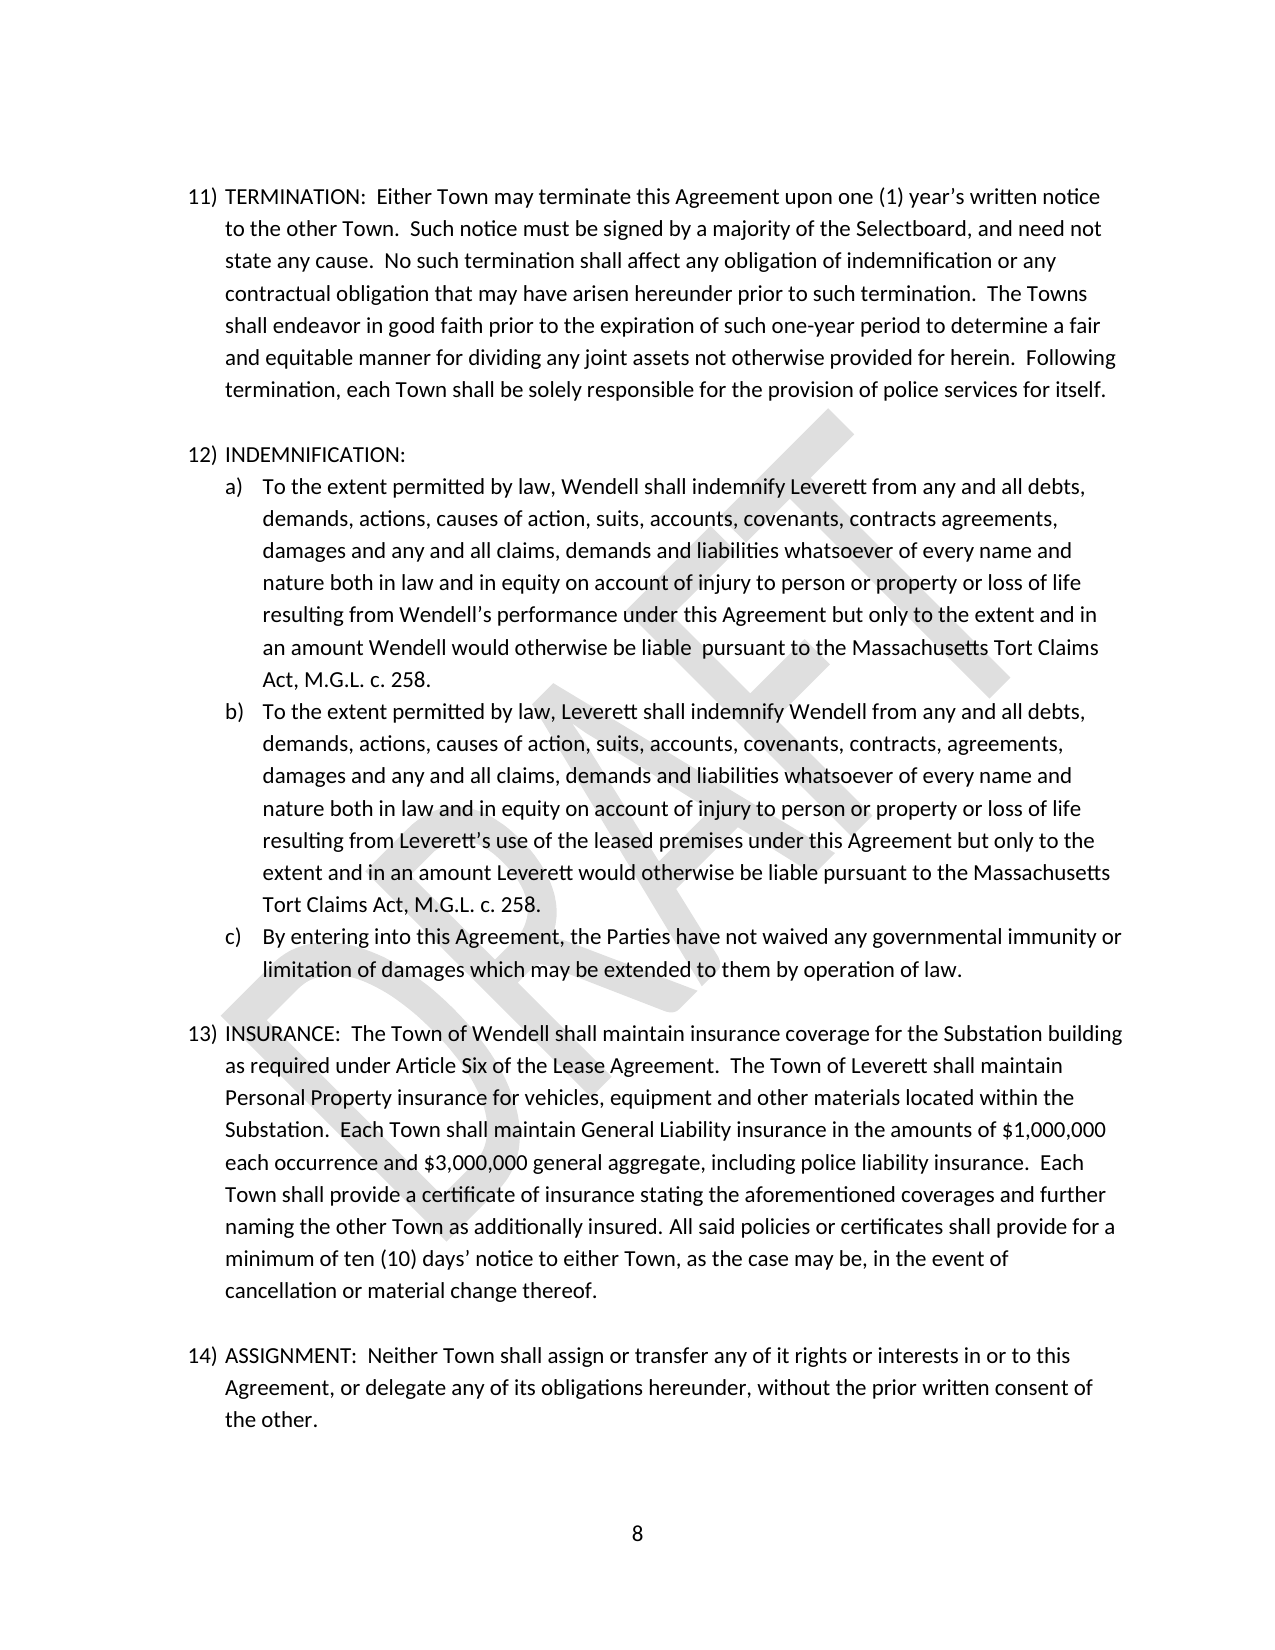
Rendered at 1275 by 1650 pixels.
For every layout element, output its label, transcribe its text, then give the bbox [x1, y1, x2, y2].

list By entering into this Agreement, the Parties have not waived any governmental immunity or limitation of damages which may be extended to them by operation of law. [225, 922, 1125, 983]
list INDEMNIFICATION: [187, 440, 1125, 468]
list To the extent permitted by law, Wendell shall indemnify Leverett from any and all debts, demands, actions, causes of action, suits, accounts, covenants, contracts agreements, damages and any and all claims, demands and liabilities whatsoever of every name and nature both in law and in equity on account of injury to person or property or loss of life resulting from Wendell’s performance under this Agreement but only to the extent and in an amount Wendell would otherwise be liable pursuant to the Massachusetts Tort Claims Act, M.G.L. c. 258. [225, 472, 1125, 693]
list TERMINATION: Either Town may terminate this Agreement upon one (1) year’s written notice to the other Town. Such notice must be signed by a majority of the Selectboard, and need not state any cause. No such termination shall affect any obligation of indemnification or any contractual obligation that may have arisen hereunder prior to such termination. The Towns shall endeavor in good faith prior to the expiration of such one-year period to determine a fair and equitable manner for dividing any joint assets not otherwise provided for herein. Following termination, each Town shall be solely responsible for the provision of police services for itself. [187, 182, 1125, 403]
list To the extent permitted by law, Leverett shall indemnify Wendell from any and all debts, demands, actions, causes of action, suits, accounts, covenants, contracts, agreements, damages and any and all claims, demands and liabilities whatsoever of every name and nature both in law and in equity on account of injury to person or property or loss of life resulting from Leverett’s use of the leased premises under this Agreement but only to the extent and in an amount Leverett would otherwise be liable pursuant to the Massachusetts Tort Claims Act, M.G.L. c. 258. [225, 697, 1125, 918]
list ASSIGNMENT: Neither Town shall assign or transfer any of it rights or interests in or to this Agreement, or delegate any of its obligations hereunder, without the prior written consent of the other. [187, 1341, 1125, 1433]
list INSURANCE: The Town of Wendell shall maintain insurance coverage for the Substation building as required under Article Six of the Lease Agreement. The Town of Leverett shall maintain Personal Property insurance for vehicles, equipment and other materials located within the Substation. Each Town shall maintain General Liability insurance in the amounts of $1,000,000 each occurrence and $3,000,000 general aggregate, including police liability insurance. Each Town shall provide a certificate of insurance stating the aforementioned coverages and further naming the other Town as additionally insured. All said policies or certificates shall provide for a minimum of ten (10) days’ notice to either Town, as the case may be, in the event of cancellation or material change thereof. [187, 1019, 1125, 1304]
